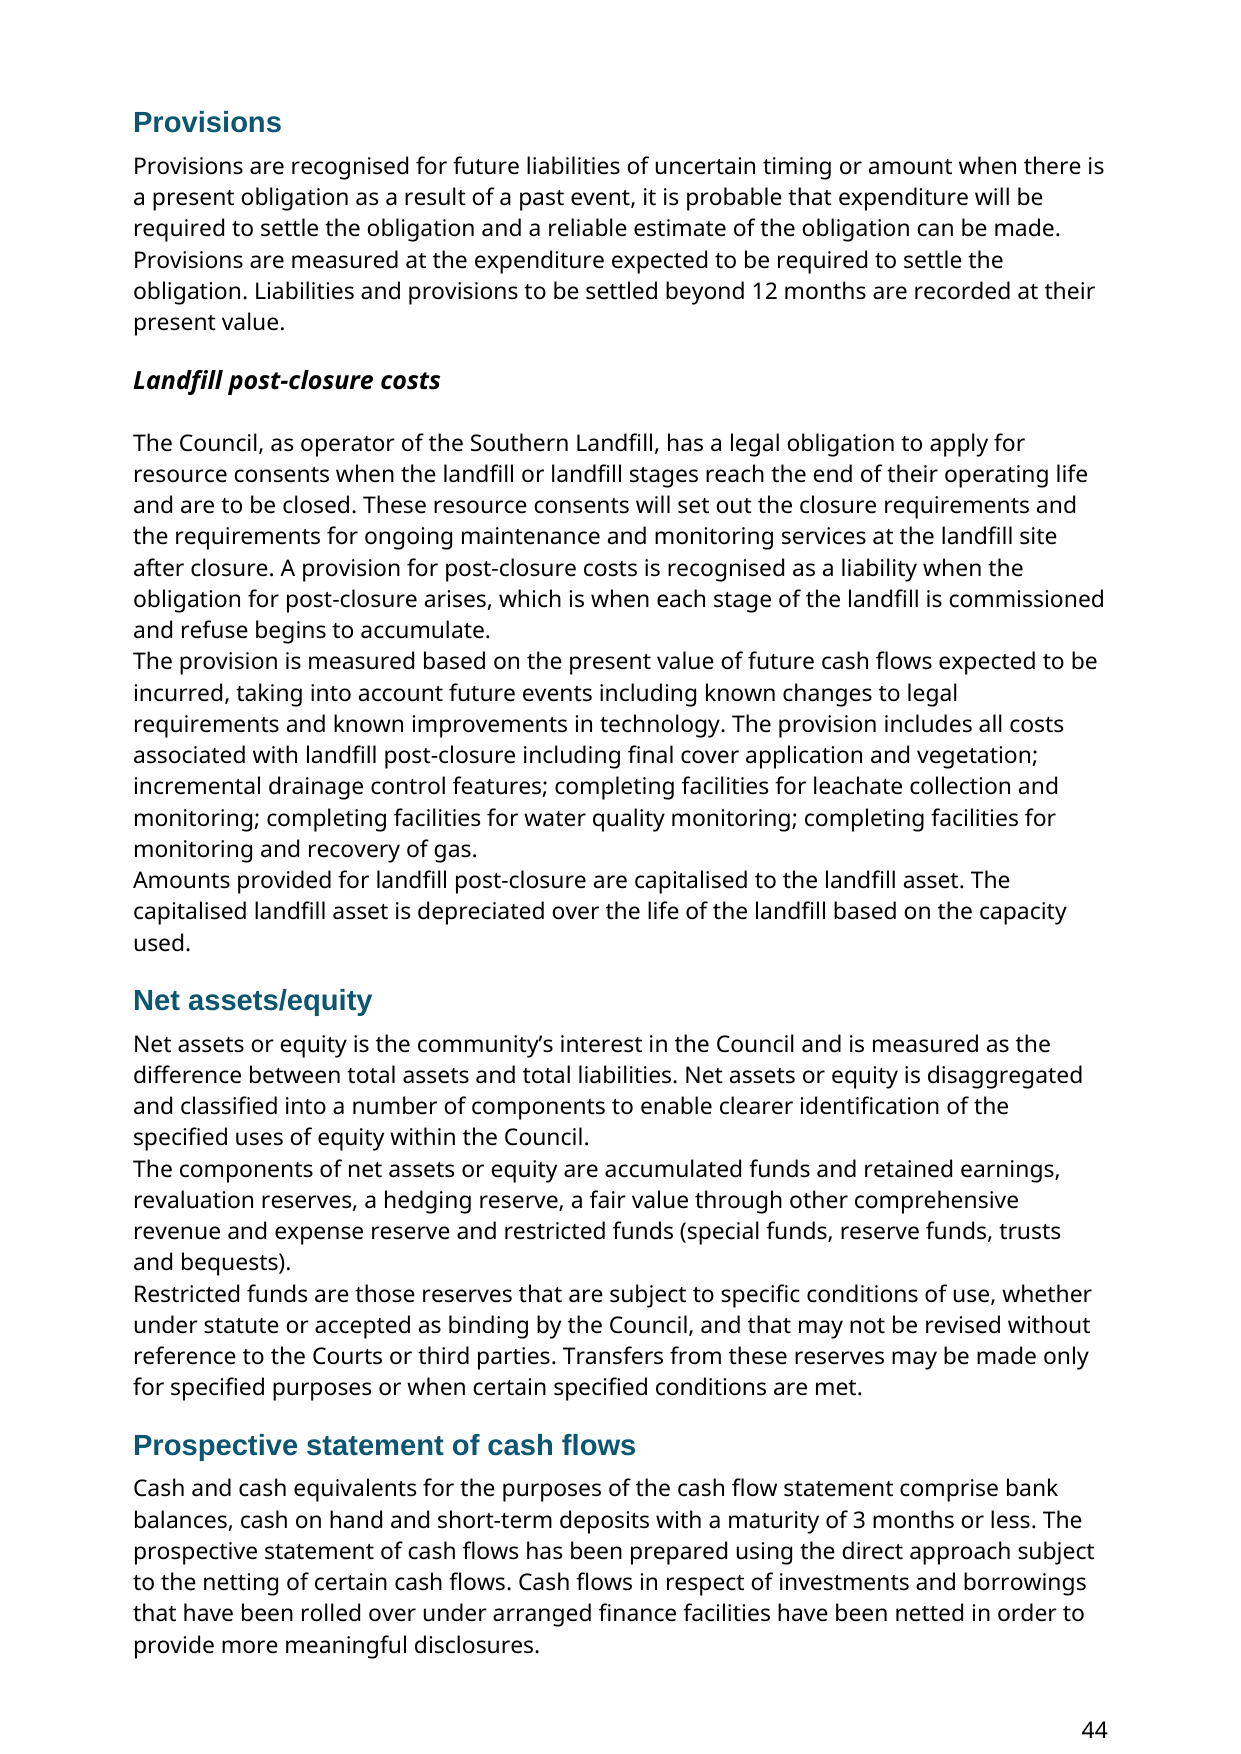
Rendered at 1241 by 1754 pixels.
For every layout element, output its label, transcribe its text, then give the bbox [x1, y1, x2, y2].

text Cash and cash equivalents for the purposes of the cash flow statement comprise bank balances, cash on hand and short-term deposits with a maturity of 3 months or less. The prospective statement of cash flows has been prepared using the direct approach subject to the netting of certain cash flows. Cash flows in respect of investments and borrowings that have been rolled over under arranged finance facilities have been netted in order to provide more meaningful disclosures. [133, 1472, 1107, 1660]
text Net assets or equity is the community’s interest in the Council and is measured as the difference between total assets and total liabilities. Net assets or equity is disaggregated and classified into a number of components to enable clearer identification of the specified uses of equity within the Council. [133, 1028, 1107, 1153]
text The components of net assets or equity are accumulated funds and retained earnings, revaluation reserves, a hedging reserve, a fair value through other comprehensive revenue and expense reserve and restricted funds (special funds, reserve funds, trusts and bequests). [133, 1153, 1107, 1278]
text The Council, as operator of the Southern Landfill, has a legal obligation to apply for resource consents when the landfill or landfill stages reach the end of their operating life and are to be closed. These resource consents will set out the closure requirements and the requirements for ongoing maintenance and monitoring services at the landfill site after closure. A provision for post-closure costs is recognised as a liability when the obligation for post-closure arises, which is when each stage of the landfill is commissioned and refuse begins to accumulate. [133, 427, 1107, 645]
subtitle Prospective statement of cash flows [133, 1428, 1107, 1461]
text Amounts provided for landfill post-closure are capitalised to the landfill asset. The capitalised landfill asset is depreciated over the life of the landfill based on the capacity used. [133, 864, 1107, 958]
subtitle Landfill post-closure costs [133, 362, 1107, 396]
subtitle Net assets/equity [133, 983, 1107, 1016]
text The provision is measured based on the present value of future cash flows expected to be incurred, taking into account future events including known changes to legal requirements and known improvements in technology. The provision includes all costs associated with landfill post-closure including final cover application and vegetation; incremental drainage control features; completing facilities for leachate collection and monitoring; completing facilities for water quality monitoring; completing facilities for monitoring and recovery of gas. [133, 645, 1107, 864]
text Restricted funds are those reserves that are subject to specific conditions of use, whether under statute or accepted as binding by the Council, and that may not be revised without reference to the Courts or third parties. Transfers from these reserves may be made only for specified purposes or when certain specified conditions are met. [133, 1278, 1107, 1403]
subtitle Provisions [133, 105, 1107, 139]
text Provisions are recognised for future liabilities of uncertain timing or amount when there is a present obligation as a result of a past event, it is probable that expenditure will be required to settle the obligation and a reliable estimate of the obligation can be made. Provisions are measured at the expenditure expected to be required to settle the obligation. Liabilities and provisions to be settled beyond 12 months are recorded at their present value. [133, 150, 1107, 337]
